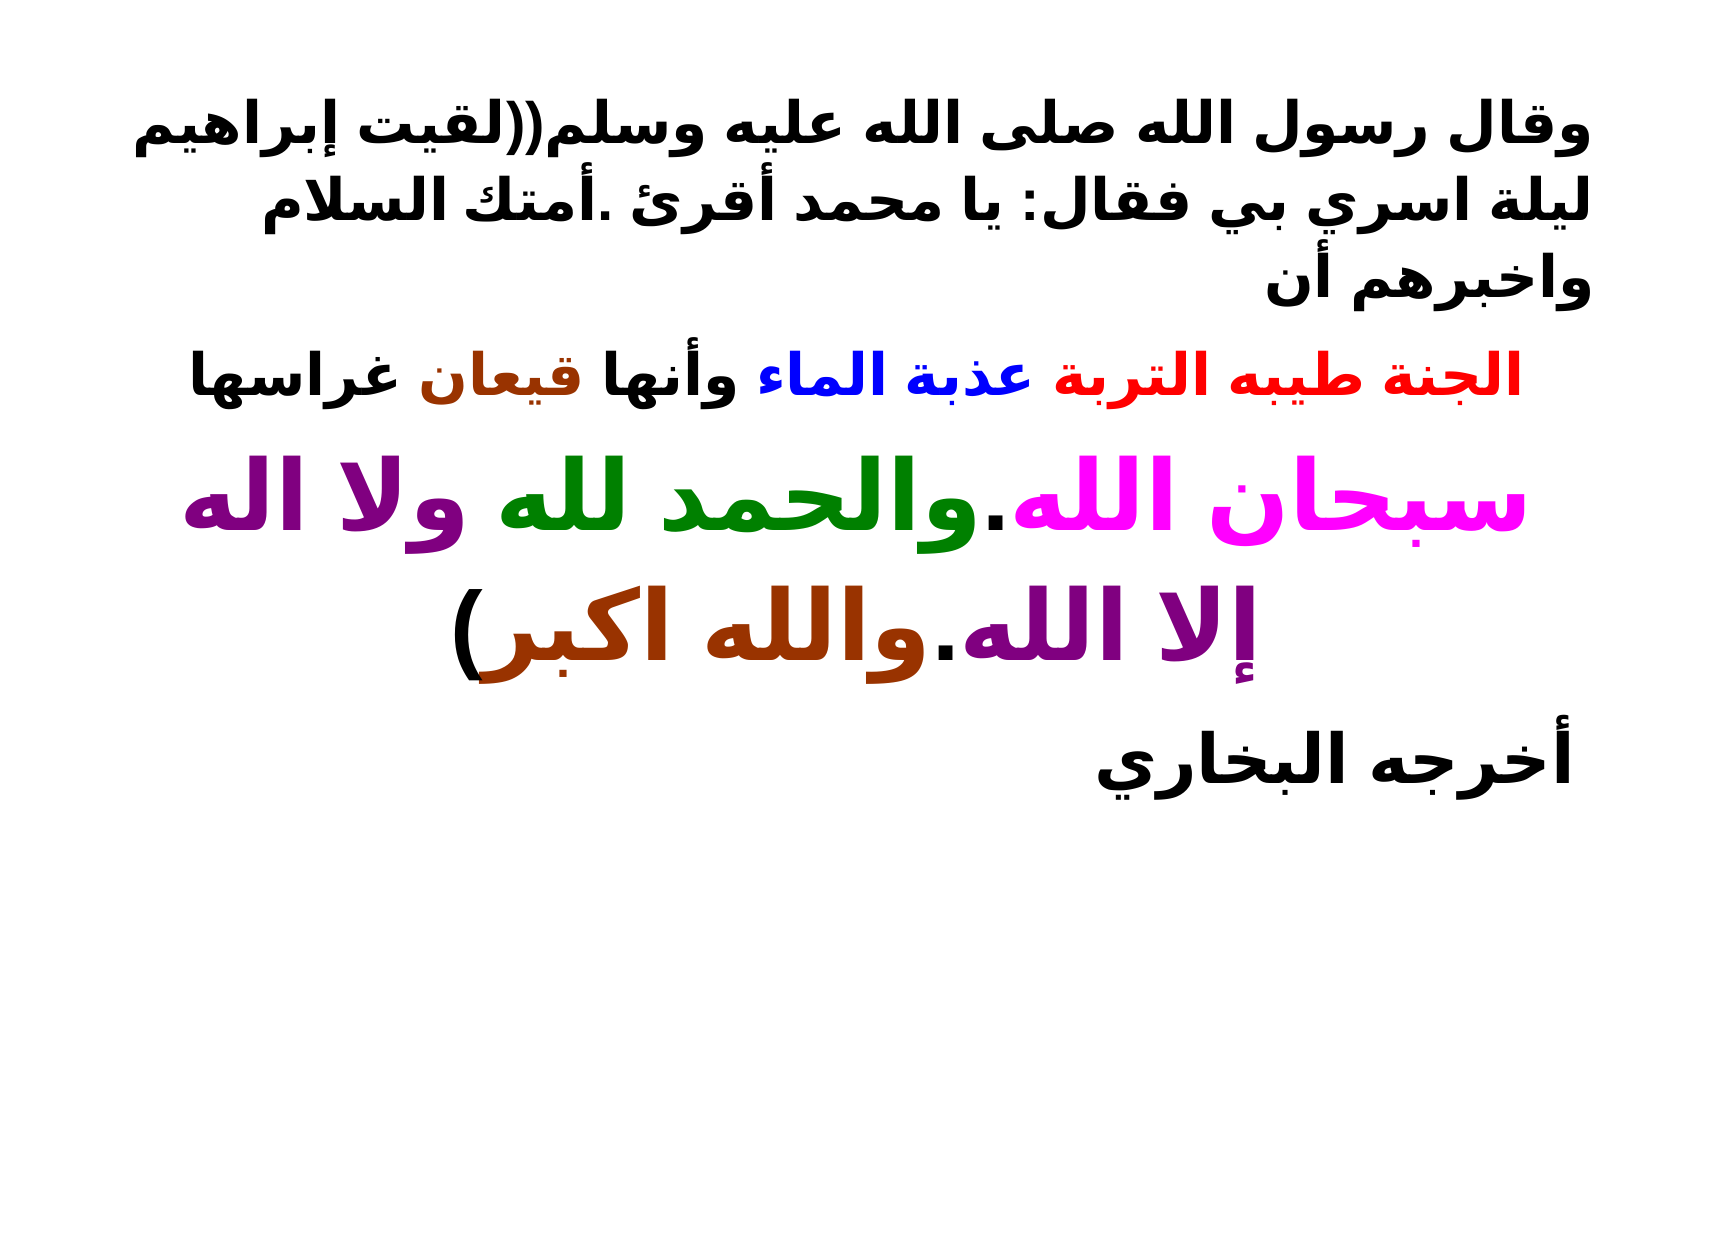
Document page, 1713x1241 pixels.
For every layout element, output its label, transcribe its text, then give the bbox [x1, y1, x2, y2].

text أخرجه البخاري لا تنسوني من صالح دعائكم [118, 718, 1595, 853]
text سبحان الله.والحمد لله ولا اله إلا الله.والله اكبر) [118, 439, 1595, 681]
text الجنة طيبه التربة عذبة الماء وأنها قيعان غراسها [118, 341, 1595, 408]
text وقال رسول الله صلى الله عليه وسلم((لقيت إبراهيم ليلة اسري بي فقال: يا محمد أقرئ .أمتك السلام واخبرهم أن [118, 89, 1595, 310]
